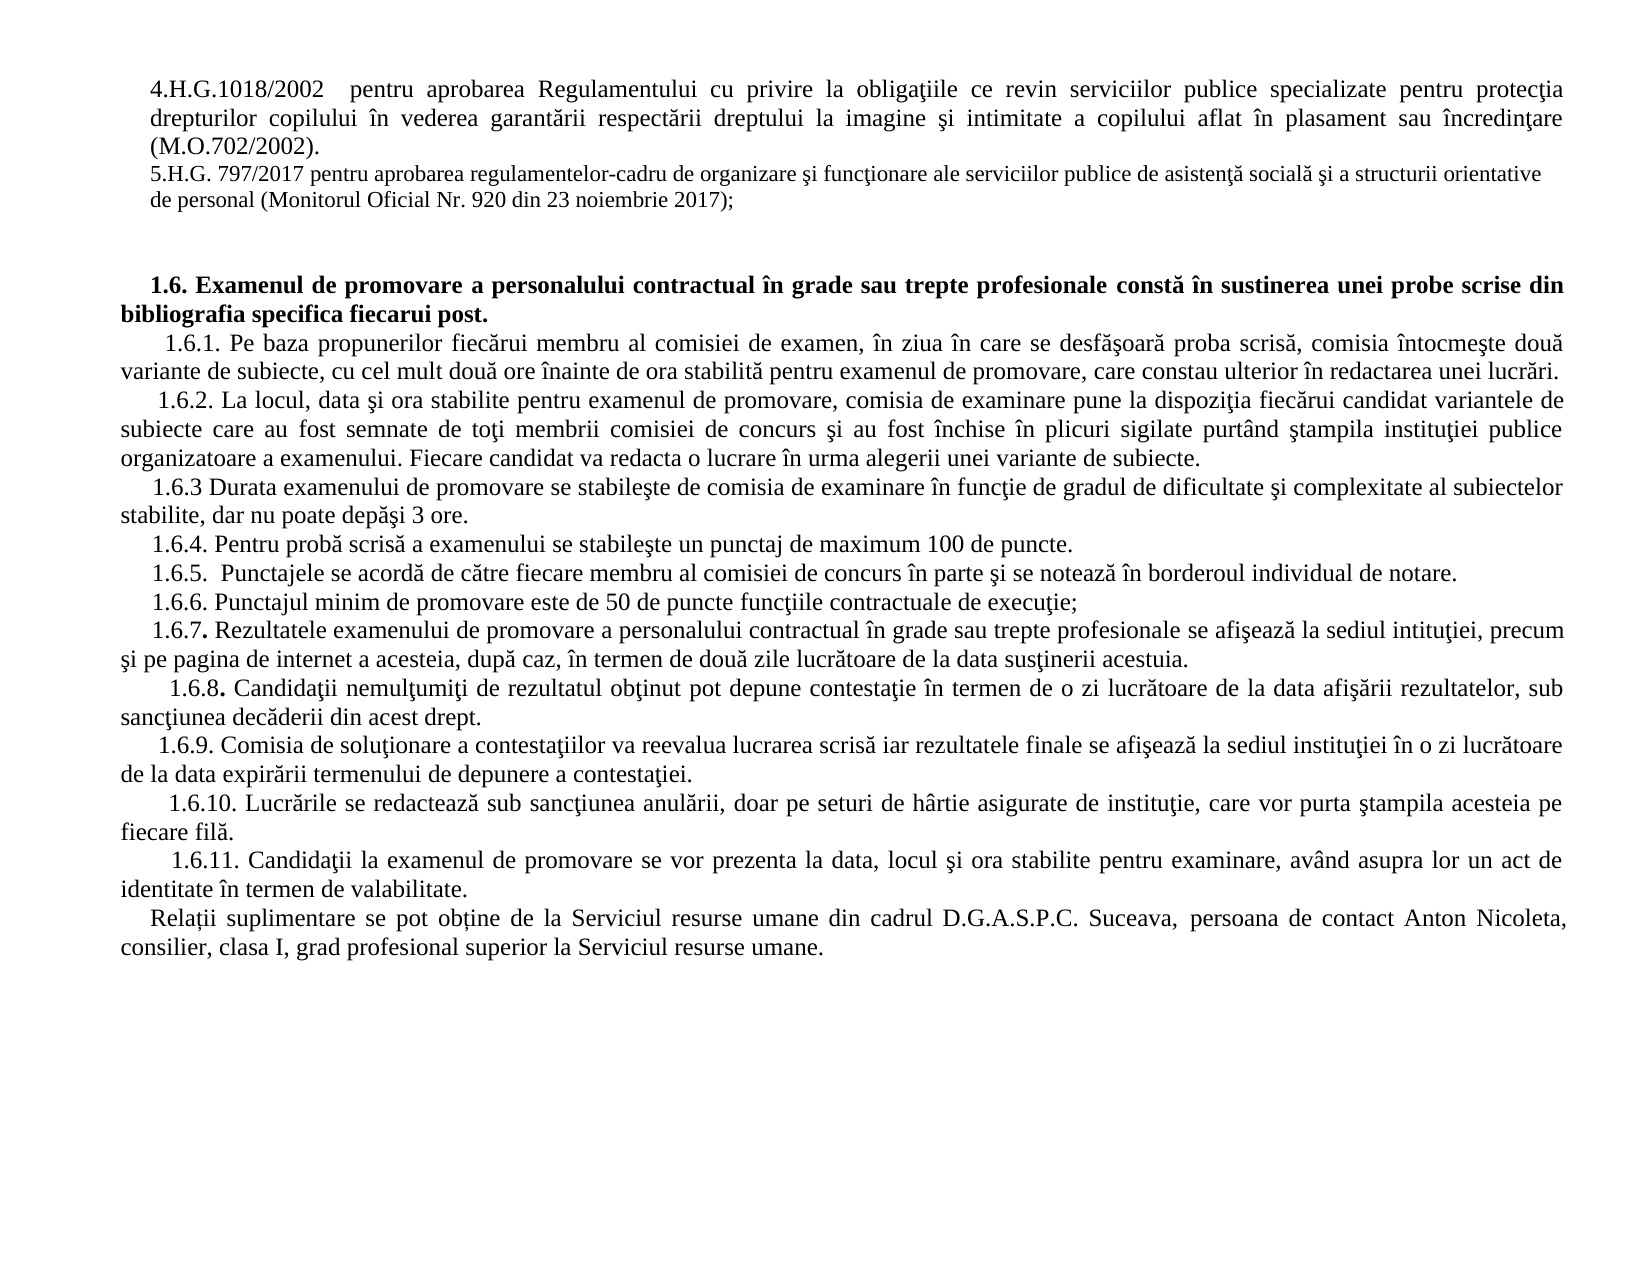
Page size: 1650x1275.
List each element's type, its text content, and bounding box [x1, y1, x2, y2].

text 1.6.1. Pe baza propunerilor fiecărui membru al comisiei de examen, în ziua în care se desfăşoară proba scrisă, comisia întocmeşte două variante de subiecte, cu cel mult două ore înainte de ora stabilită pentru examenul de promovare, care constau ulterior în redactarea unei lucrări. [120, 328, 1565, 385]
text 1.6.6. Punctajul minim de promovare este de 50 de puncte funcţiile contractuale de execuţie; [120, 587, 1565, 615]
text 4.H.G.1018/2002 pentru aprobarea Regulamentului cu privire la obligaţiile ce revin serviciilor publice specializate pentru protecţia drepturilor copilului în vederea garantării respectării dreptului la imagine şi intimitate a copilului aflat în plasament sau încredinţare (M.O.702/2002). [150, 74, 1565, 160]
text 1.6.10. Lucrările se redactează sub sancţiunea anulării, doar pe seturi de hârtie asigurate de instituţie, care vor purta ştampila acesteia pe fiecare filă. [120, 788, 1565, 845]
text 1.6.2. La locul, data şi ora stabilite pentru examenul de promovare, comisia de examinare pune la dispoziţia fiecărui candidat variantele de subiecte care au fost semnate de toţi membrii comisiei de concurs şi au fost închise în plicuri sigilate purtând ştampila instituţiei publice organizatoare a examenului. Fiecare candidat va redacta o lucrare în urma alegerii unei variante de subiecte. [120, 385, 1565, 472]
text 1.6.8. Candidaţii nemulţumiţi de rezultatul obţinut pot depune contestaţie în termen de o zi lucrătoare de la data afişării rezultatelor, sub sancţiunea decăderii din acest drept. [120, 673, 1565, 730]
text Relații suplimentare se pot obține de la Serviciul resurse umane din cadrul D.G.A.S.P.C. Suceava, persoana de contact Anton Nicoleta, consilier, clasa I, grad profesional superior la Serviciul resurse umane. [120, 903, 1567, 960]
text 1.6.9. Comisia de soluţionare a contestaţiilor va reevalua lucrarea scrisă iar rezultatele finale se afişează la sediul instituţiei în o zi lucrătoare de la data expirării termenului de depunere a contestaţiei. [120, 730, 1565, 788]
text 1.6.7. Rezultatele examenului de promovare a personalului contractual în grade sau trepte profesionale se afişează la sediul intituţiei, precum şi pe pagina de internet a acesteia, după caz, în termen de două zile lucrătoare de la data susţinerii acestuia. [120, 615, 1565, 673]
text 1.6.11. Candidaţii la examenul de promovare se vor prezenta la data, locul şi ora stabilite pentru examinare, având asupra lor un act de identitate în termen de valabilitate. [120, 845, 1565, 903]
text 5.H.G. 797/2017 pentru aprobarea regulamentelor-cadru de organizare şi funcţionare ale serviciilor publice de asistenţă socială şi a structurii orientative de personal (Monitorul Oficial Nr. 920 din 23 noiembrie 2017); [150, 160, 1565, 213]
text 1.6.5. Punctajele se acordă de către fiecare membru al comisiei de concurs în parte şi se notează în borderoul individual de notare. [120, 558, 1565, 587]
text 1.6.4. Pentru probă scrisă a examenului se stabileşte un punctaj de maximum 100 de puncte. [120, 529, 1565, 558]
text 1.6.3 Durata examenului de promovare se stabileşte de comisia de examinare în funcţie de gradul de dificultate şi complexitate al subiectelor stabilite, dar nu poate depăşi 3 ore. [120, 472, 1565, 529]
text 1.6. Examenul de promovare a personalului contractual în grade sau trepte profesionale constă în sustinerea unei probe scrise din bibliografia specifica fiecarui post. [120, 270, 1565, 328]
